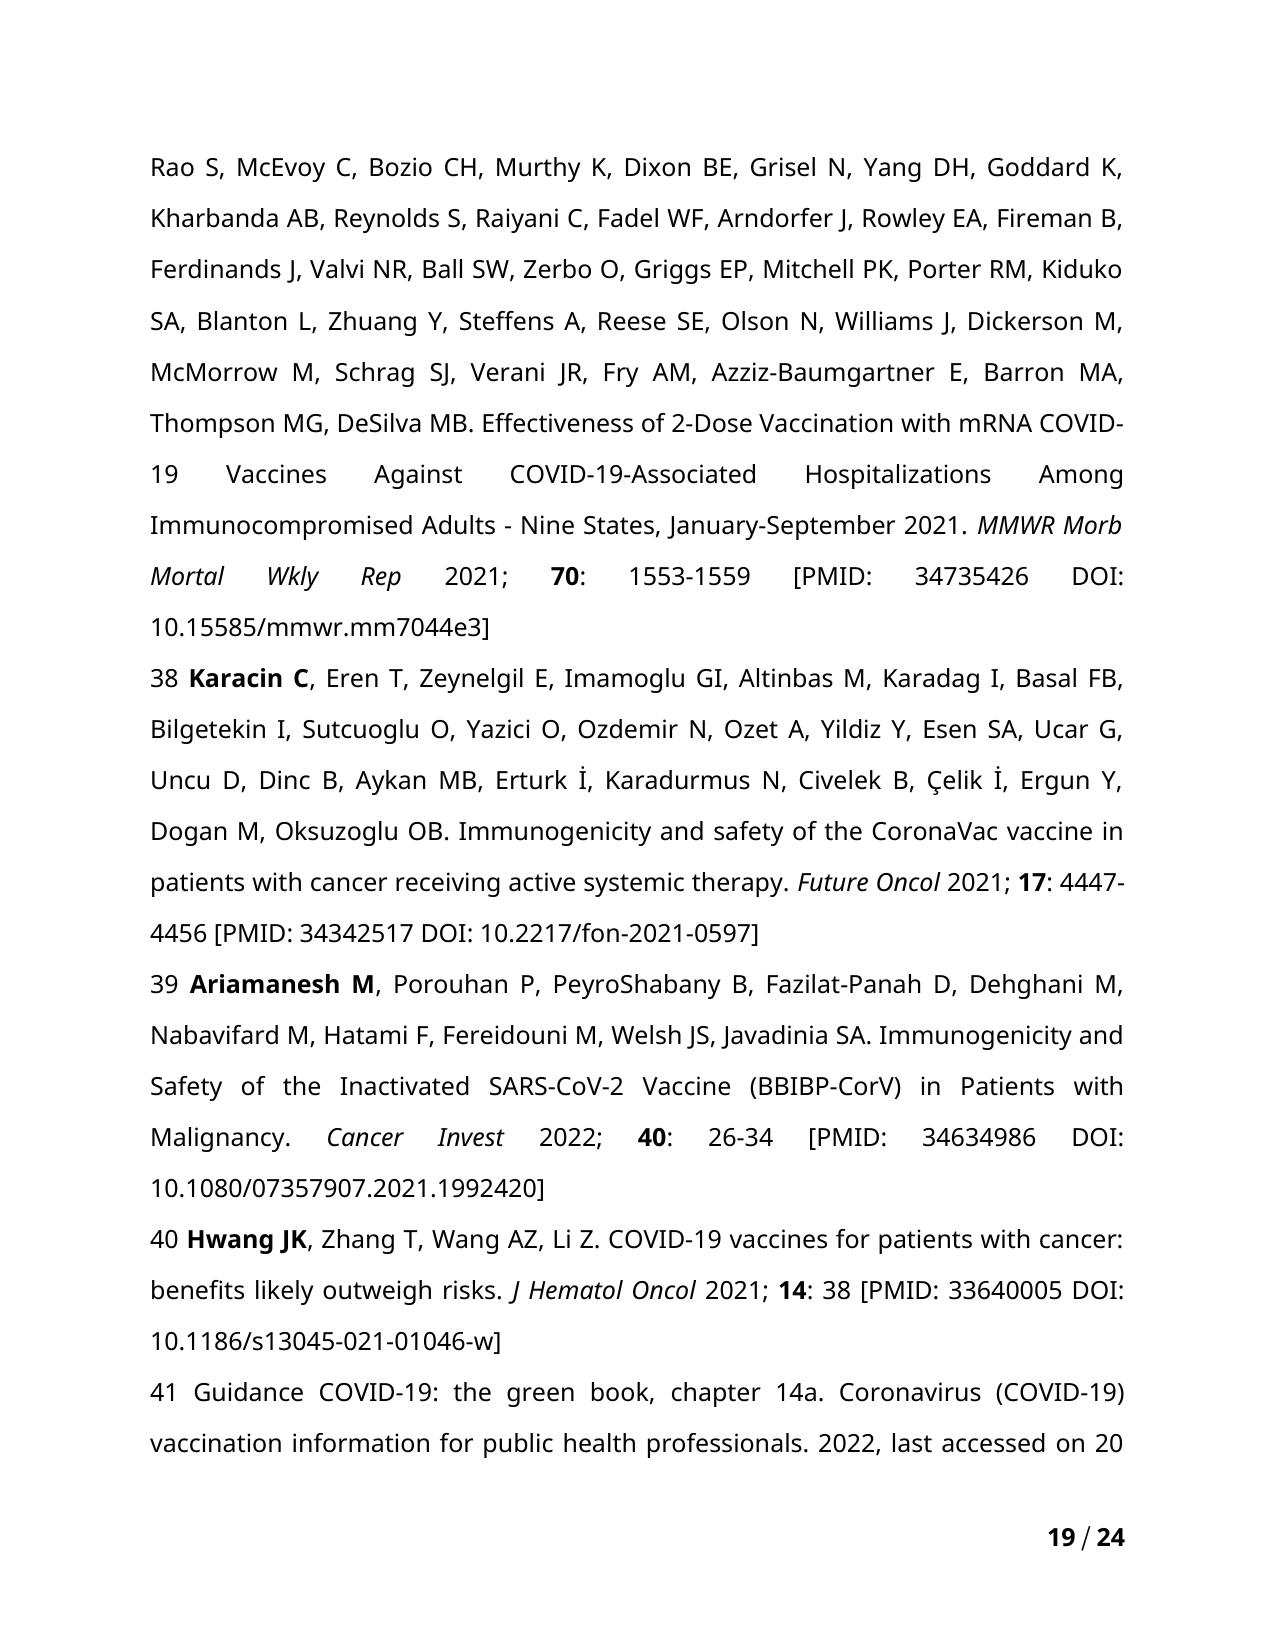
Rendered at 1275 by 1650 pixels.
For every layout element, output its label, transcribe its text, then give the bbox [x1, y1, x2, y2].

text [150, 1375, 1125, 1460]
text 40 Hwang JK, Zhang T, Wang AZ, Li Z. COVID-19 vaccines for patients with cancer: benefits likely outweigh risks. J Hematol Oncol 2021; 14: 38 [PMID: 33640005 DOI: 10.1186/s13045-021-01046-w] [150, 1222, 1125, 1358]
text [150, 150, 1125, 643]
text 38 Karacin C, Eren T, Zeynelgil E, Imamoglu GI, Altinbas M, Karadag I, Basal FB, Bilgetekin I, Sutcuoglu O, Yazici O, Ozdemir N, Ozet A, Yildiz Y, Esen SA, Ucar G, Uncu D, Dinc B, Aykan MB, Erturk İ, Karadurmus N, Civelek B, Çelik İ, Ergun Y, Dogan M, Oksuzoglu OB. Immunogenicity and safety of the CoronaVac vaccine in patients with cancer receiving active systemic therapy. Future Oncol 2021; 17: 4447-4456 [PMID: 34342517 DOI: 10.2217/fon-2021-0597] [150, 660, 1125, 950]
text 39 Ariamanesh M, Porouhan P, PeyroShabany B, Fazilat-Panah D, Dehghani M, Nabavifard M, Hatami F, Fereidouni M, Welsh JS, Javadinia SA. Immunogenicity and Safety of the Inactivated SARS-CoV-2 Vaccine (BBIBP-CorV) in Patients with Malignancy. Cancer Invest 2022; 40: 26-34 [PMID: 34634986 DOI: 10.1080/07357907.2021.1992420] [150, 967, 1125, 1205]
